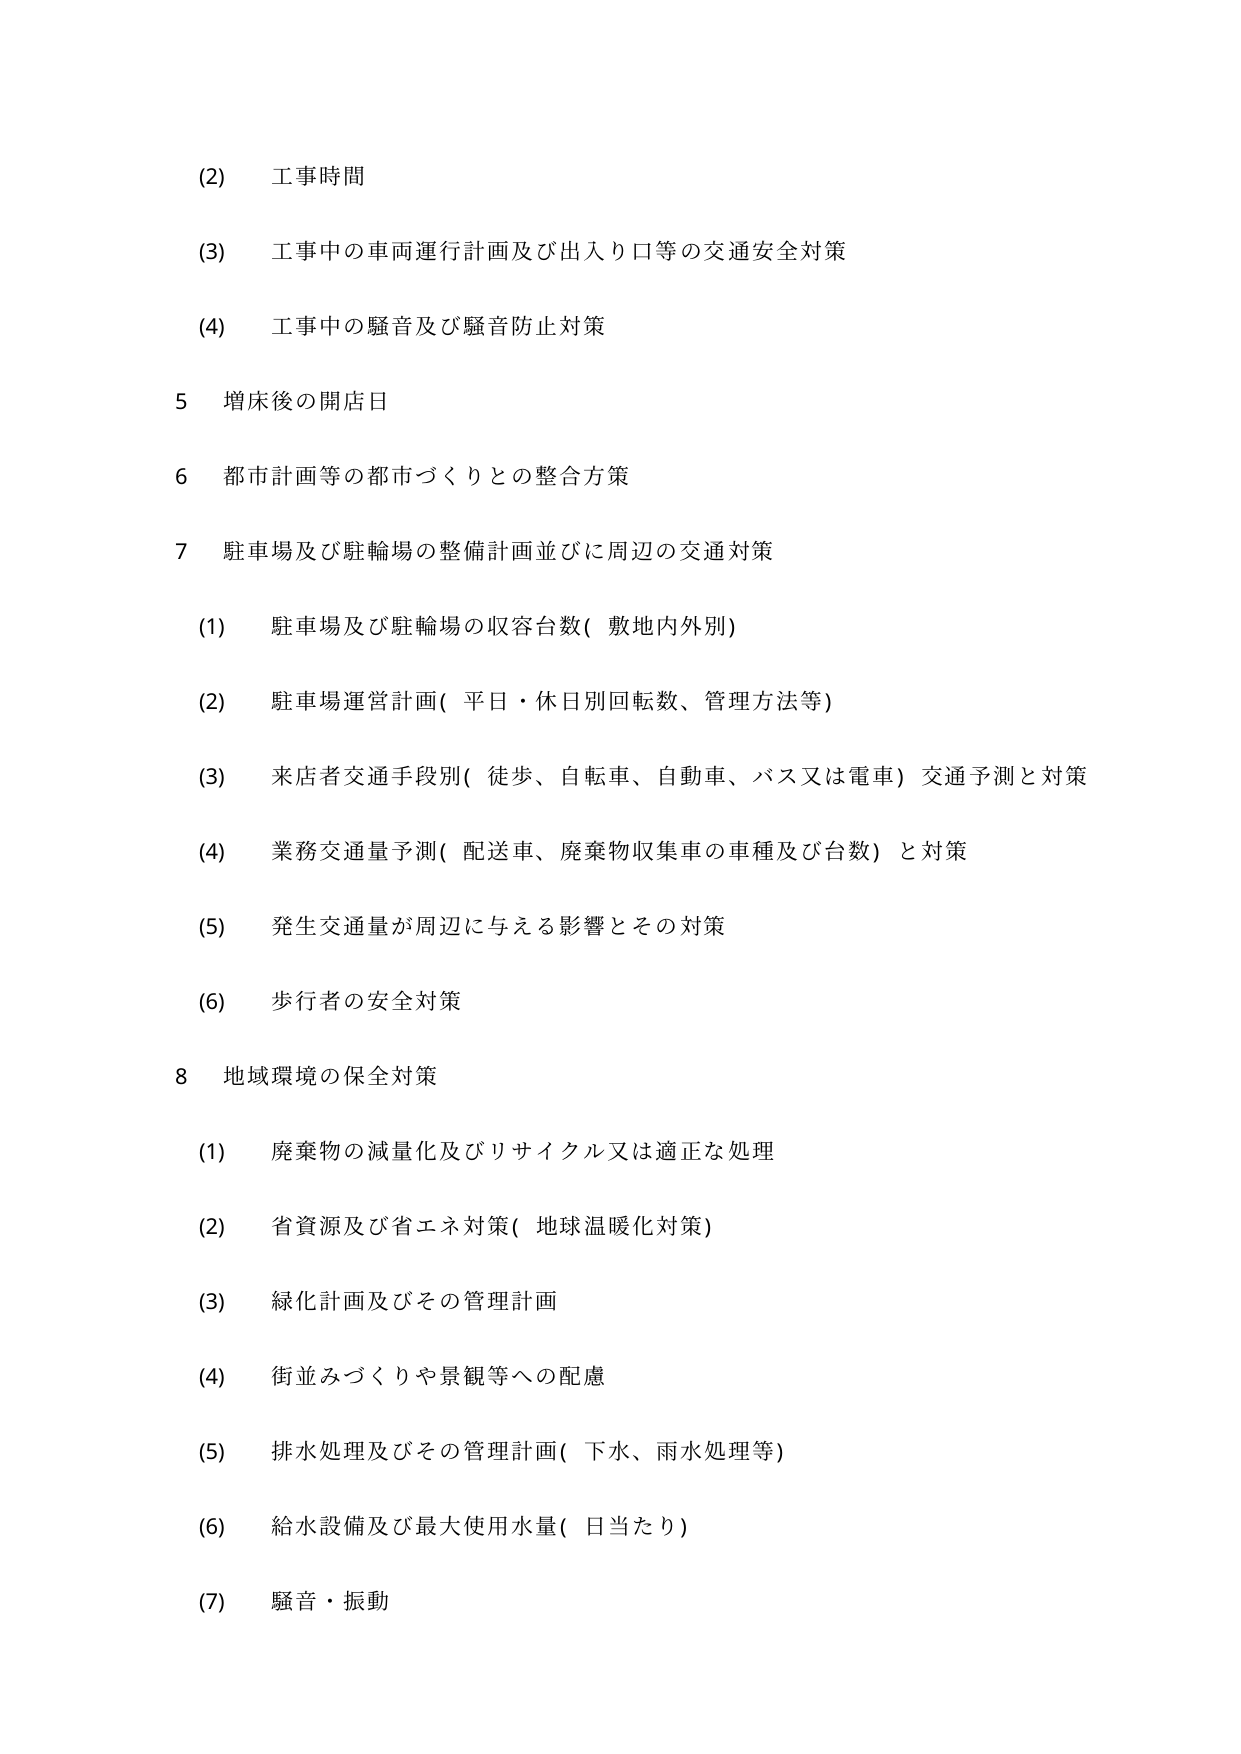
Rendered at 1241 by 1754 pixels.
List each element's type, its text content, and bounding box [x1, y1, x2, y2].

text 6 都市計画等の都市づくりとの整合方策 [151, 456, 1089, 494]
text (1) 廃棄物の減量化及びリサイクル又は適正な処理 [151, 1131, 1089, 1169]
text (5) 排水処理及びその管理計画(下水、雨水処理等) [151, 1431, 1089, 1469]
text (7) 騒音・振動 [151, 1581, 1089, 1619]
text (5) 発生交通量が周辺に与える影響とその対策 [151, 906, 1089, 944]
text 7 駐車場及び駐輪場の整備計画並びに周辺の交通対策 [151, 531, 1089, 569]
text 5 増床後の開店日 [151, 381, 1089, 419]
text (1) 駐車場及び駐輪場の収容台数(敷地内外別) [151, 606, 1089, 644]
text (3) 工事中の車両運行計画及び出入り口等の交通安全対策 [151, 231, 1089, 269]
text (6) 歩行者の安全対策 [151, 981, 1089, 1019]
text (4) 工事中の騒音及び騒音防止対策 [151, 306, 1089, 344]
text 8 地域環境の保全対策 [151, 1056, 1089, 1094]
text (2) 駐車場運営計画(平日・休日別回転数、管理方法等) [151, 681, 1089, 719]
text (3) 来店者交通手段別(徒歩、自転車、自動車、バス又は電車)交通予測と対策 [151, 756, 1089, 794]
text (4) 業務交通量予測(配送車、廃棄物収集車の車種及び台数)と対策 [151, 831, 1089, 869]
text (2) 省資源及び省エネ対策(地球温暖化対策) [151, 1206, 1089, 1244]
text (3) 緑化計画及びその管理計画 [151, 1281, 1089, 1319]
text (4) 街並みづくりや景観等への配慮 [151, 1356, 1089, 1394]
text (6) 給水設備及び最大使用水量(日当たり) [151, 1506, 1089, 1544]
text (2) 工事時間 [151, 156, 1089, 194]
